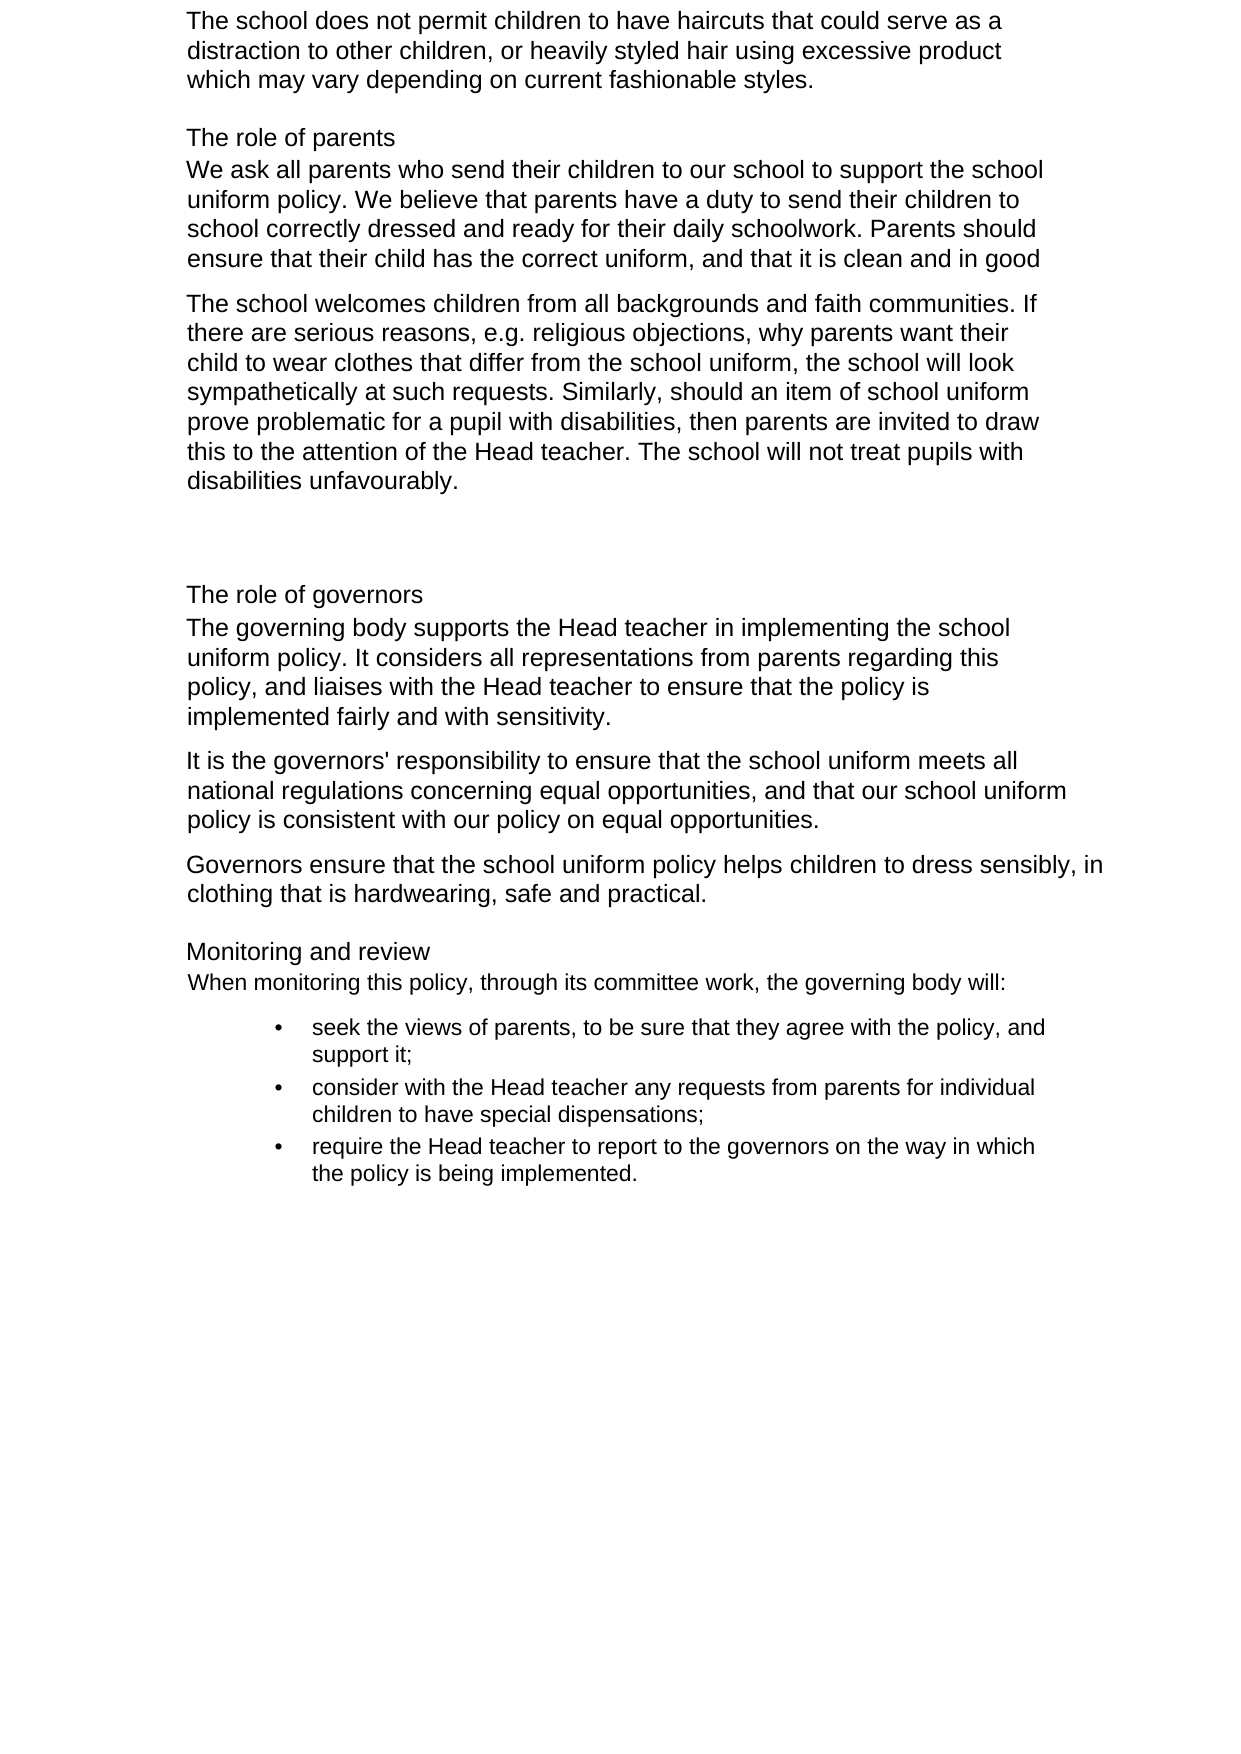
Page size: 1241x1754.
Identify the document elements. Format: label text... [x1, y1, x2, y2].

text The governing body supports the Head teacher in implementing the school uniform policy. It considers all representations from parents regarding this policy, and liaises with the Head teacher to ensure that the policy is implemented fairly and with sensitivity. [186, 613, 1068, 731]
text The school does not permit children to have haircuts that could serve as a distraction to other children, or heavily styled hair using excessive product which may vary depending on current fashionable styles. [186, 6, 1057, 94]
text It is the governors' responsibility to ensure that the school uniform meets all national regulations concerning equal opportunities, and that our school uniform policy is consistent with our policy on equal opportunities. [186, 746, 1071, 834]
text The role of parents [186, 122, 1223, 151]
text The school welcomes children from all backgrounds and faith communities. If there are serious reasons, e.g. religious objections, why parents want their child to wear clothes that differ from the school uniform, the school will look sympathetically at such requests. Similarly, should an item of school uniform prove problematic for a pupil with disabilities, then parents are invited to draw this to the attention of the Head teacher. The school will not treat pupils with disabilities unfavourably. [186, 289, 1057, 495]
text Governors ensure that the school uniform policy helps children to dress sensibly, in clothing that is hardwearing, safe and practical. [186, 850, 1144, 908]
text When monitoring this policy, through its committee work, the governing body will: [187, 969, 1223, 996]
text We ask all parents who send their children to our school to support the school uniform policy. We believe that parents have a duty to send their children to school correctly dressed and ready for their daily schoolwork. Parents should ensure that their child has the correct uniform, and that it is clean and in good [186, 155, 1070, 273]
list require the Head teacher to report to the governors on the way in which the policy is being implemented. [274, 1133, 1073, 1186]
text The role of governors [186, 580, 1223, 609]
text Monitoring and review [186, 936, 1223, 965]
list seek the views of parents, to be sure that they agree with the policy, and support it; [274, 1014, 1073, 1067]
list consider with the Head teacher any requests from parents for individual children to have special dispensations; [274, 1074, 1073, 1127]
